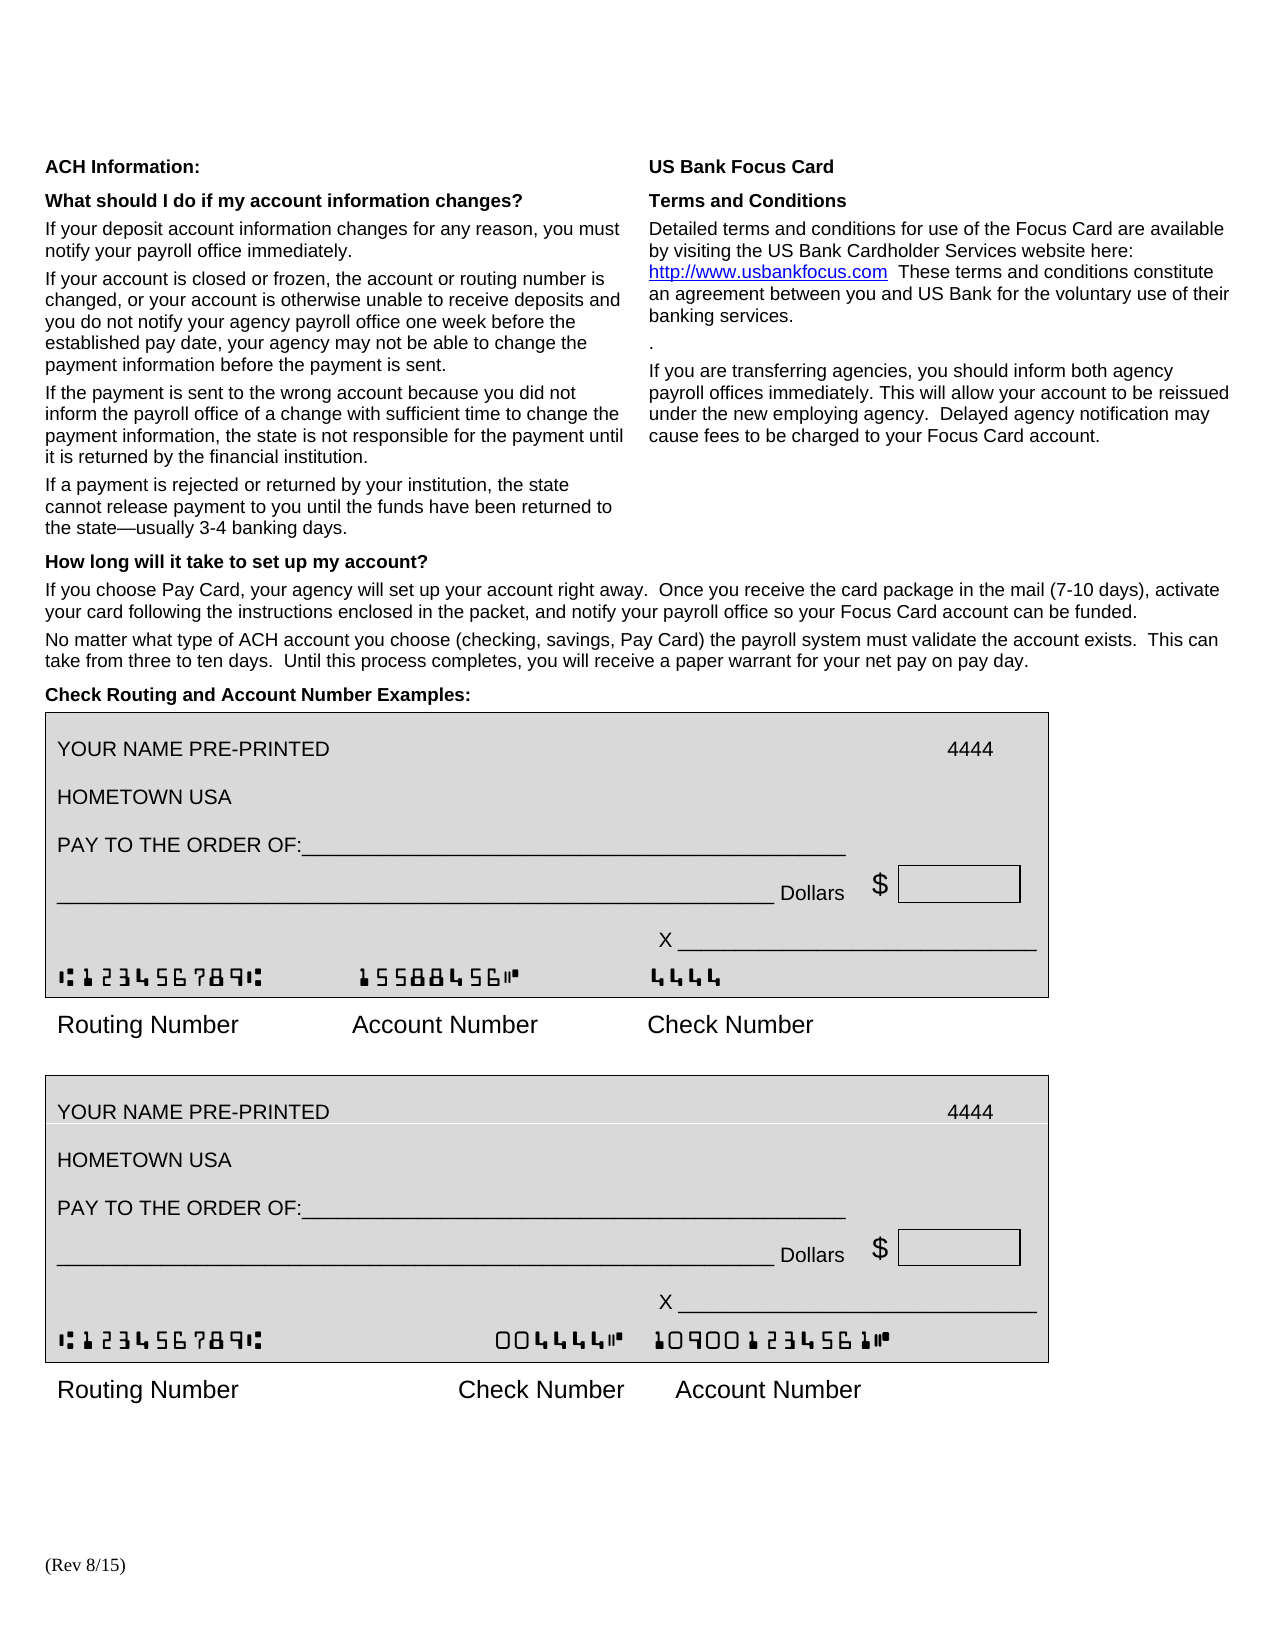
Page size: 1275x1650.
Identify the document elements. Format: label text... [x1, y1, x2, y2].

table_cell Check Routing and Account Number Examples: [34, 678, 1241, 1404]
table_cell Terms and Conditions Detailed terms and conditions for use of the Focus Card are available by visiting the US Bank Cardholder Services website here: http://www.usbankfocus.com These terms and conditions constitute an agreement between you and US Bank for the voluntary use of their banking services. . If you are transferring agencies, you should inform both agency payroll offices immediately. This will allow your account to be reissued under the new employing agency. Delayed agency notification may cause fees to be charged to your Focus Card account. [638, 184, 1241, 545]
table_cell What should I do if my account information changes? If your deposit account information changes for any reason, you must notify your payroll office immediately. If your account is closed or frozen, the account or routing number is changed, or your account is otherwise unable to receive deposits and you do not notify your agency payroll office one week before the established pay date, your agency may not be able to change the payment information before the payment is sent. If the payment is sent to the wrong account because you did not inform the payroll office of a change with sufficient time to change the payment information, the state is not responsible for the payment until it is returned by the financial institution. If a payment is rejected or returned by your institution, the state cannot release payment to you until the funds have been returned to the state—usually 3-4 banking days. [34, 184, 637, 545]
table_cell How long will it take to set up my account? If you choose Pay Card, your agency will set up your account right away. Once you receive the card package in the mail (7-10 days), activate your card following the instructions enclosed in the packet, and notify your payroll office so your Focus Card account can be funded. No matter what type of ACH account you choose (checking, savings, Pay Card) the payroll system must validate the account exists. This can take from three to ten days. Until this process completes, you will receive a paper warrant for your net pay on pay day. [34, 545, 1241, 678]
table_header ACH Information: [34, 150, 637, 184]
table_header US Bank Focus Card [638, 150, 1241, 184]
